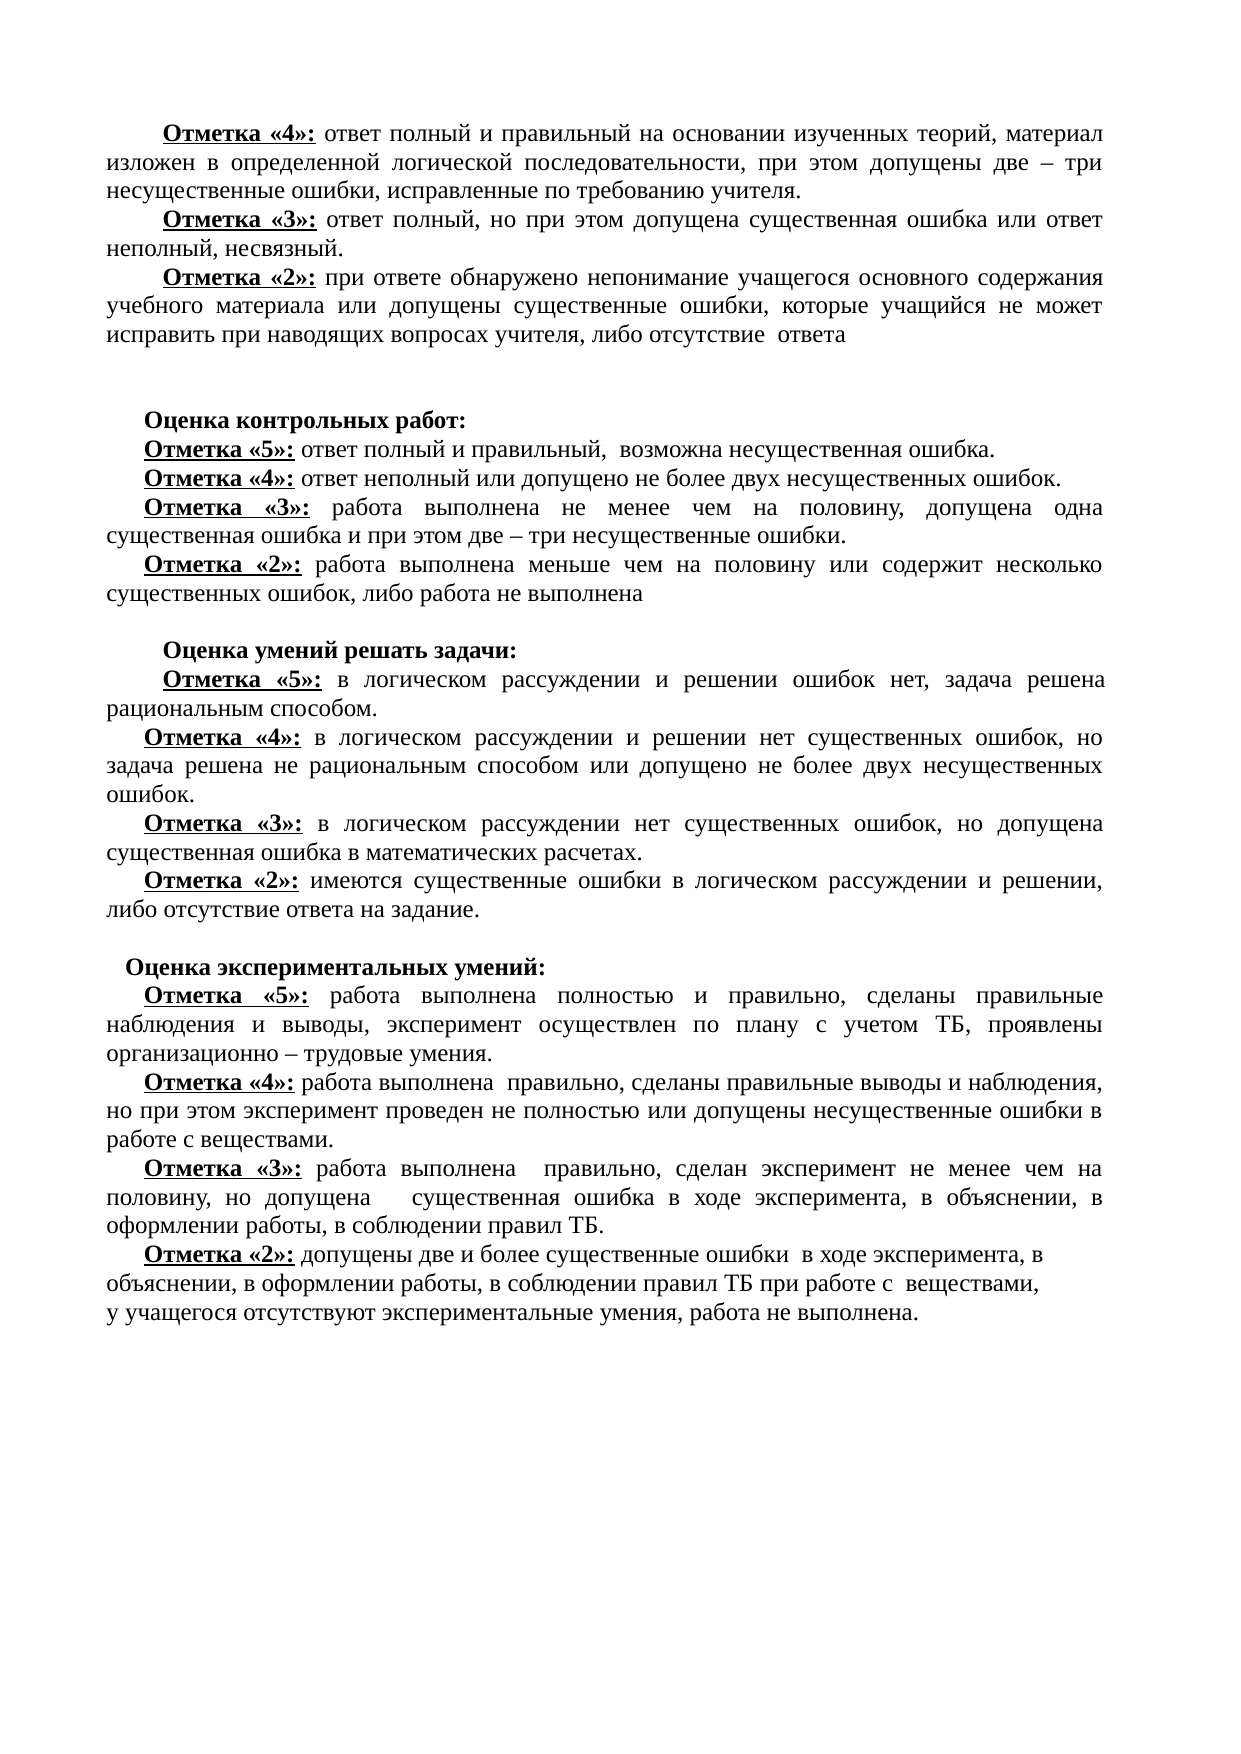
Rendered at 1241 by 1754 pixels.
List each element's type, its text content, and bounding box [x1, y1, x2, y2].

text Отметка «5»: ответ полный и правильный, возможна несущественная ошибка. [106, 434, 1104, 463]
text Отметка «3»: работа выполнена правильно, сделан эксперимент не менее чем на половину, но допущена существенная ошибка в ходе эксперимента, в объяснении, в оформлении работы, в соблюдении правил ТБ. [106, 1153, 1104, 1239]
text Отметка «3»: работа выполнена не менее чем на половину, допущена одна существенная ошибка и при этом две – три несущественные ошибки. [106, 492, 1104, 549]
text Отметка «2»: при ответе обнаружено непонимание учащегося основного содержания учебного материала или допущены существенные ошибки, которые учащийся не может исправить при наводящих вопросах учителя, либо отсутствие ответа [106, 262, 1104, 348]
text Отметка «4»: работа выполнена правильно, сделаны правильные выводы и наблюдения, но при этом эксперимент проведен не полностью или допущены несущественные ошибки в работе с веществами. [106, 1067, 1104, 1153]
text Отметка «2»: имеются существенные ошибки в логическом рассуждении и решении, либо отсутствие ответа на задание. [106, 866, 1104, 923]
text Отметка «5»: в логическом рассуждении и решении ошибок нет, задача решена рациональным способом. [106, 664, 1107, 722]
text Отметка «3»: в логическом рассуждении нет существенных ошибок, но допущена существенная ошибка в математических расчетах. [106, 808, 1104, 866]
text Оценка экспериментальных умений: [125, 952, 1107, 981]
text Отметка «4»: ответ полный и правильный на основании изученных теорий, материал изложен в определенной логической последовательности, при этом допущены две – три несущественные ошибки, исправленные по требованию учителя. [106, 118, 1104, 204]
text Отметка «2»: работа выполнена меньше чем на половину или содержит несколько существенных ошибок, либо работа не выполнена [106, 549, 1104, 607]
text Отметка «4»: в логическом рассуждении и решении нет существенных ошибок, но задача решена не рациональным способом или допущено не более двух несущественных ошибок. [106, 722, 1104, 808]
text Отметка «2»: допущены две и более существенные ошибки в ходе эксперимента, в объяснении, в оформлении работы, в соблюдении правил ТБ при работе с веществами, у учащегося отсутствуют экспериментальные умения, работа не выполнена. [106, 1239, 1104, 1326]
text Оценка контрольных работ: [144, 406, 1106, 434]
text Оценка умений решать задачи: [162, 636, 1066, 664]
text Отметка «4»: ответ неполный или допущено не более двух несущественных ошибок. [106, 463, 1104, 492]
text Отметка «5»: работа выполнена полностью и правильно, сделаны правильные наблюдения и выводы, эксперимент осуществлен по плану с учетом ТБ, проявлены организационно – трудовые умения. [106, 981, 1104, 1067]
text Отметка «3»: ответ полный, но при этом допущена существенная ошибка или ответ неполный, несвязный. [106, 204, 1104, 262]
